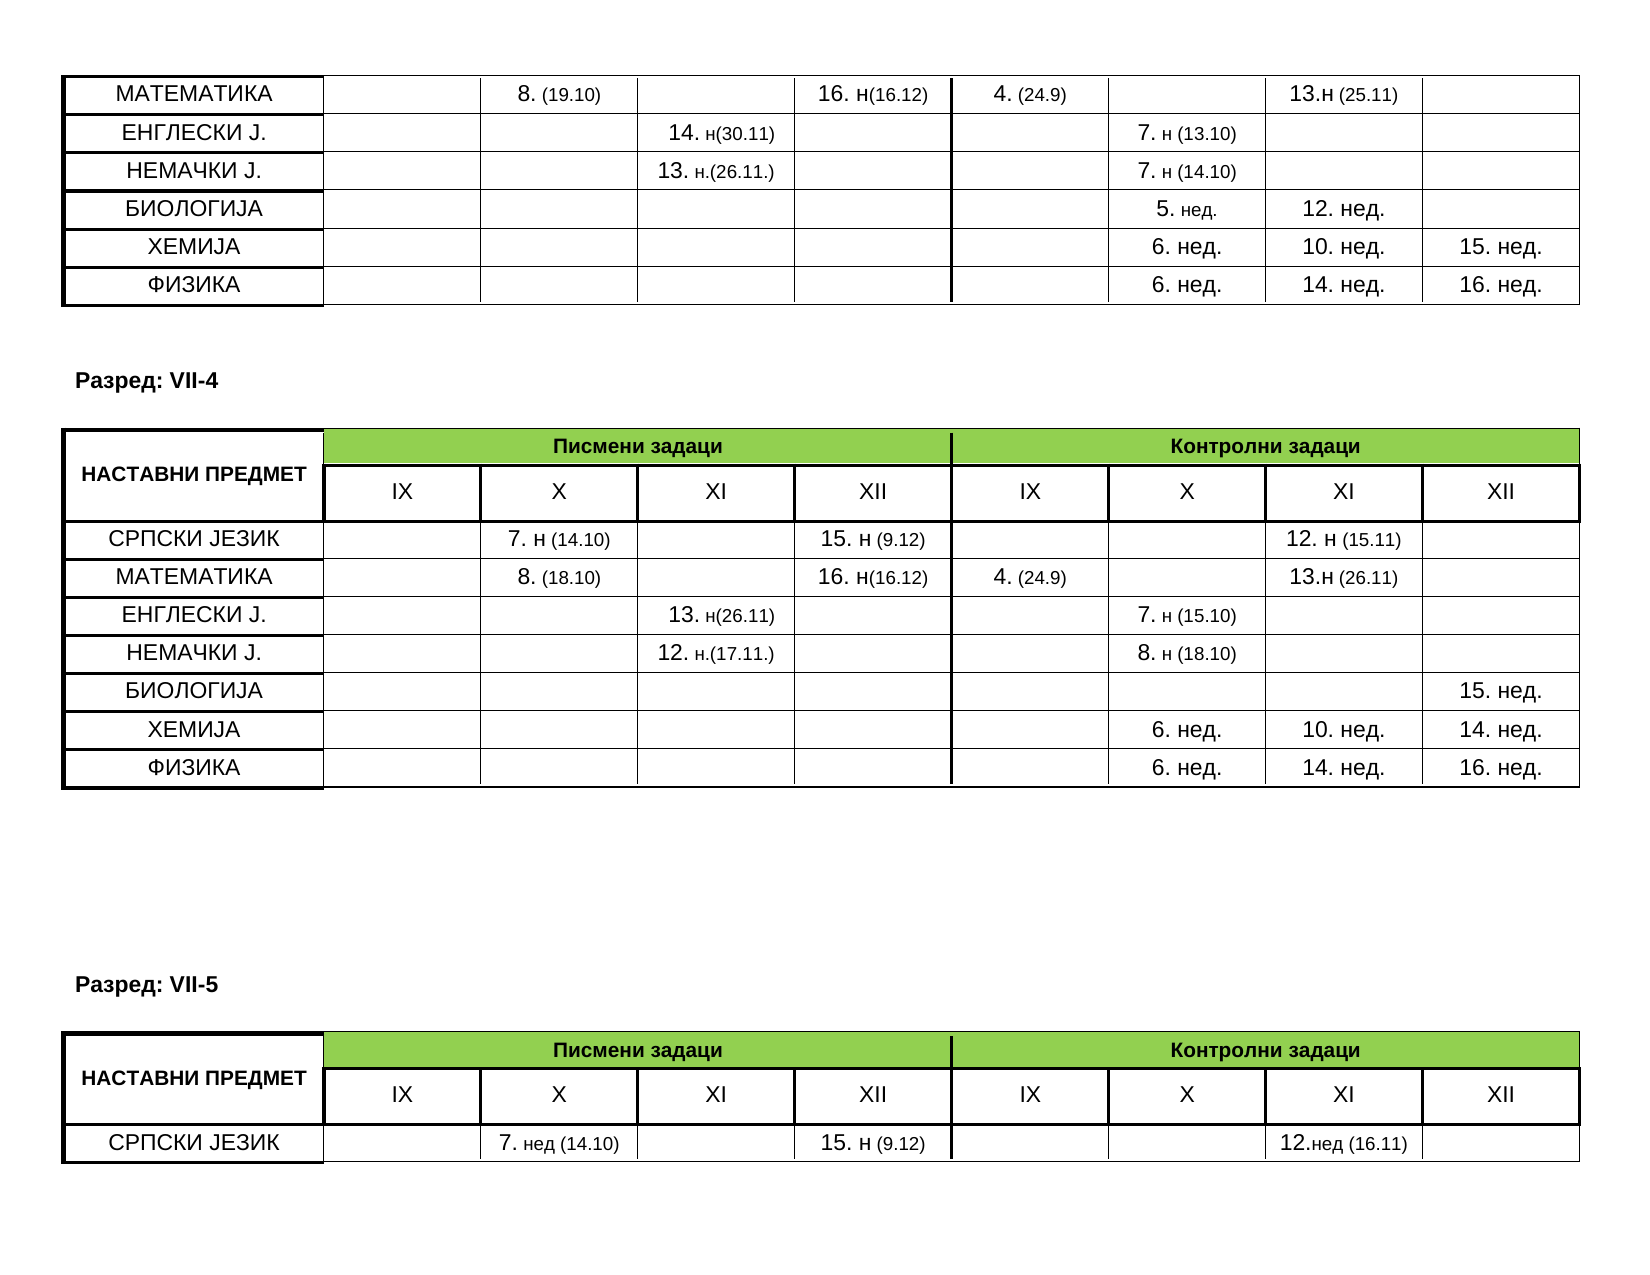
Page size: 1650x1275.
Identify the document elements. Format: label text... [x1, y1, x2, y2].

table_cell [481, 229, 637, 266]
table_cell ХЕМИЈА [66, 231, 323, 266]
table_cell 12. н (15.11) [1266, 523, 1422, 558]
table_cell [481, 152, 637, 189]
table_cell 12. н.(17.11.) [638, 635, 794, 672]
table_cell [1109, 1126, 1265, 1161]
table_cell 15. н (9.12) [795, 523, 950, 558]
table_cell [324, 523, 480, 558]
table_cell [953, 635, 1108, 672]
table_cell 16. н(16.12) [795, 559, 950, 596]
table_cell XI [1267, 467, 1421, 519]
table_cell [952, 1126, 1108, 1161]
table_cell [324, 229, 480, 266]
table_cell 7. н (14.10) [1109, 152, 1265, 189]
table_cell IX [953, 1070, 1107, 1123]
table_cell [638, 559, 794, 596]
table_cell 7. н (15.10) [1109, 597, 1265, 634]
table_cell 4. (24.9) [952, 76, 1108, 113]
table_cell [324, 673, 480, 710]
table_cell 13.н (26.11) [1266, 559, 1422, 596]
table_cell ХЕМИЈА [66, 713, 323, 748]
table_cell [324, 635, 480, 672]
table_cell [481, 673, 637, 710]
table_cell X [1110, 1070, 1264, 1123]
table_cell [952, 749, 1108, 786]
table_cell [1423, 190, 1579, 227]
table_cell [481, 114, 637, 151]
table_cell [795, 635, 950, 672]
table_cell 14. нед. [1423, 711, 1579, 748]
table_cell [952, 267, 1108, 304]
table_cell [481, 711, 637, 748]
table_cell [638, 267, 794, 304]
table_cell НЕМАЧКИ Ј. [66, 637, 323, 672]
table_cell [1109, 523, 1265, 558]
table_cell [1266, 597, 1422, 634]
table_cell XI [1267, 1070, 1421, 1123]
table_cell [953, 673, 1108, 710]
table_cell IX [953, 467, 1107, 519]
table_cell [953, 523, 1108, 558]
table_cell СРПСКИ ЈЕЗИК [66, 523, 323, 558]
table_cell [481, 597, 637, 634]
table_cell [481, 749, 638, 786]
table_cell [638, 673, 794, 710]
table_header Писмени задаци [324, 429, 952, 463]
table_cell [324, 559, 480, 596]
table_cell [794, 267, 952, 304]
table_cell 12.нед (16.11) [1265, 1126, 1422, 1161]
table_cell [953, 114, 1108, 151]
table_cell [324, 711, 480, 748]
table_cell 8. (19.10) [481, 76, 638, 113]
table_cell [324, 1126, 481, 1161]
table_header Контролни задаци [952, 1032, 1579, 1067]
table_cell 15. н (9.12) [794, 1126, 952, 1161]
table_cell XII [1424, 1070, 1578, 1123]
table_cell [1423, 559, 1579, 596]
table_header НАСТАВНИ ПРЕДМЕТ [66, 1036, 323, 1123]
table_cell [638, 1126, 794, 1161]
table_cell XII [796, 1070, 950, 1123]
table_cell 13. н.(26.11.) [638, 152, 794, 189]
table_cell 6. нед. [1109, 711, 1265, 748]
table_cell [324, 114, 480, 151]
table_cell [1422, 1126, 1579, 1161]
table_cell 13.н (25.11) [1265, 76, 1422, 113]
table_cell 15. нед. [1423, 673, 1579, 710]
table_cell [324, 190, 480, 227]
table_cell XI [639, 467, 793, 519]
table_cell 8. (18.10) [481, 559, 637, 596]
table_cell 7. н (13.10) [1109, 114, 1265, 151]
table_cell 8. н (18.10) [1109, 635, 1265, 672]
table_cell [1423, 523, 1579, 558]
table_cell [481, 267, 638, 304]
table_cell [1109, 673, 1265, 710]
table_cell БИОЛОГИЈА [66, 193, 323, 227]
table_cell 7. нед (14.10) [481, 1126, 638, 1161]
table_header Писмени задаци [324, 1032, 952, 1067]
table_cell 6. нед. [1109, 229, 1265, 266]
table_cell [1266, 635, 1422, 672]
table_header НАСТАВНИ ПРЕДМЕТ [66, 432, 323, 519]
table_cell [638, 190, 794, 227]
table_cell IX [326, 467, 479, 519]
text Разред: VII-5 [75, 971, 1575, 997]
table_cell XI [639, 1070, 793, 1123]
table_cell [795, 673, 950, 710]
table_cell 6. нед. [1109, 749, 1265, 786]
table_cell X [482, 467, 636, 519]
table_cell 16. нед. [1422, 749, 1579, 786]
table_cell [795, 711, 950, 748]
table_cell [1423, 635, 1579, 672]
table_cell [324, 597, 480, 634]
table_cell [953, 190, 1108, 227]
table_cell [1423, 152, 1579, 189]
table_cell ФИЗИКА [66, 269, 323, 304]
table_cell 15. нед. [1423, 229, 1579, 266]
table_cell 7. н (14.10) [481, 523, 637, 558]
table_cell 10. нед. [1266, 711, 1422, 748]
table_cell 16. нед. [1422, 267, 1579, 304]
table_cell 13. н(26.11) [638, 597, 794, 634]
table_cell [324, 76, 481, 113]
table_cell [1422, 76, 1579, 113]
table_cell [638, 749, 794, 786]
table_cell [795, 114, 950, 151]
table_cell 14. нед. [1265, 267, 1422, 304]
table_cell 12. нед. [1266, 190, 1422, 227]
table_cell [794, 749, 952, 786]
table_cell [324, 152, 480, 189]
table_cell 4. (24.9) [953, 559, 1108, 596]
table_cell [1266, 673, 1422, 710]
table_cell [1266, 114, 1422, 151]
table_header Контролни задаци [952, 429, 1579, 463]
table_cell [795, 152, 950, 189]
table_cell [324, 749, 481, 786]
table_cell [953, 152, 1108, 189]
table_cell ФИЗИКА [66, 751, 323, 786]
table_cell ЕНГЛЕСКИ Ј. [66, 116, 323, 151]
table_cell [953, 597, 1108, 634]
table_cell 14. нед. [1265, 749, 1422, 786]
table_cell X [482, 1070, 636, 1123]
table_cell 5. нед. [1109, 190, 1265, 227]
table_cell СРПСКИ ЈЕЗИК [66, 1126, 323, 1161]
table_cell [1423, 597, 1579, 634]
table_cell X [1110, 467, 1264, 519]
table_cell НЕМАЧКИ Ј. [66, 154, 323, 189]
table_cell 10. нед. [1266, 229, 1422, 266]
table_cell IX [326, 1070, 479, 1123]
table_cell [1266, 152, 1422, 189]
table_cell [638, 229, 794, 266]
table_cell [953, 711, 1108, 748]
table_cell [1109, 559, 1265, 596]
table_cell [638, 711, 794, 748]
table_cell МАТЕМАТИКА [66, 561, 323, 596]
table_cell МАТЕМАТИКА [66, 78, 323, 113]
table_cell 6. нед. [1109, 267, 1265, 304]
table_cell [481, 635, 637, 672]
table_cell [795, 229, 950, 266]
table_cell [638, 76, 794, 113]
table_cell [638, 523, 794, 558]
text Разред: VII-4 [75, 367, 1575, 394]
table_cell [795, 597, 950, 634]
table_cell [1423, 114, 1579, 151]
table_cell ЕНГЛЕСКИ Ј. [66, 599, 323, 634]
table_cell 16. н(16.12) [794, 76, 952, 113]
table_cell БИОЛОГИЈА [66, 675, 323, 710]
table_cell [795, 190, 950, 227]
table_cell [1109, 76, 1265, 113]
table_cell XII [1424, 467, 1578, 519]
table_cell [953, 229, 1108, 266]
table_cell 14. н(30.11) [638, 114, 794, 151]
table_cell [481, 190, 637, 227]
table_cell [324, 267, 481, 304]
table_cell XII [796, 467, 950, 519]
